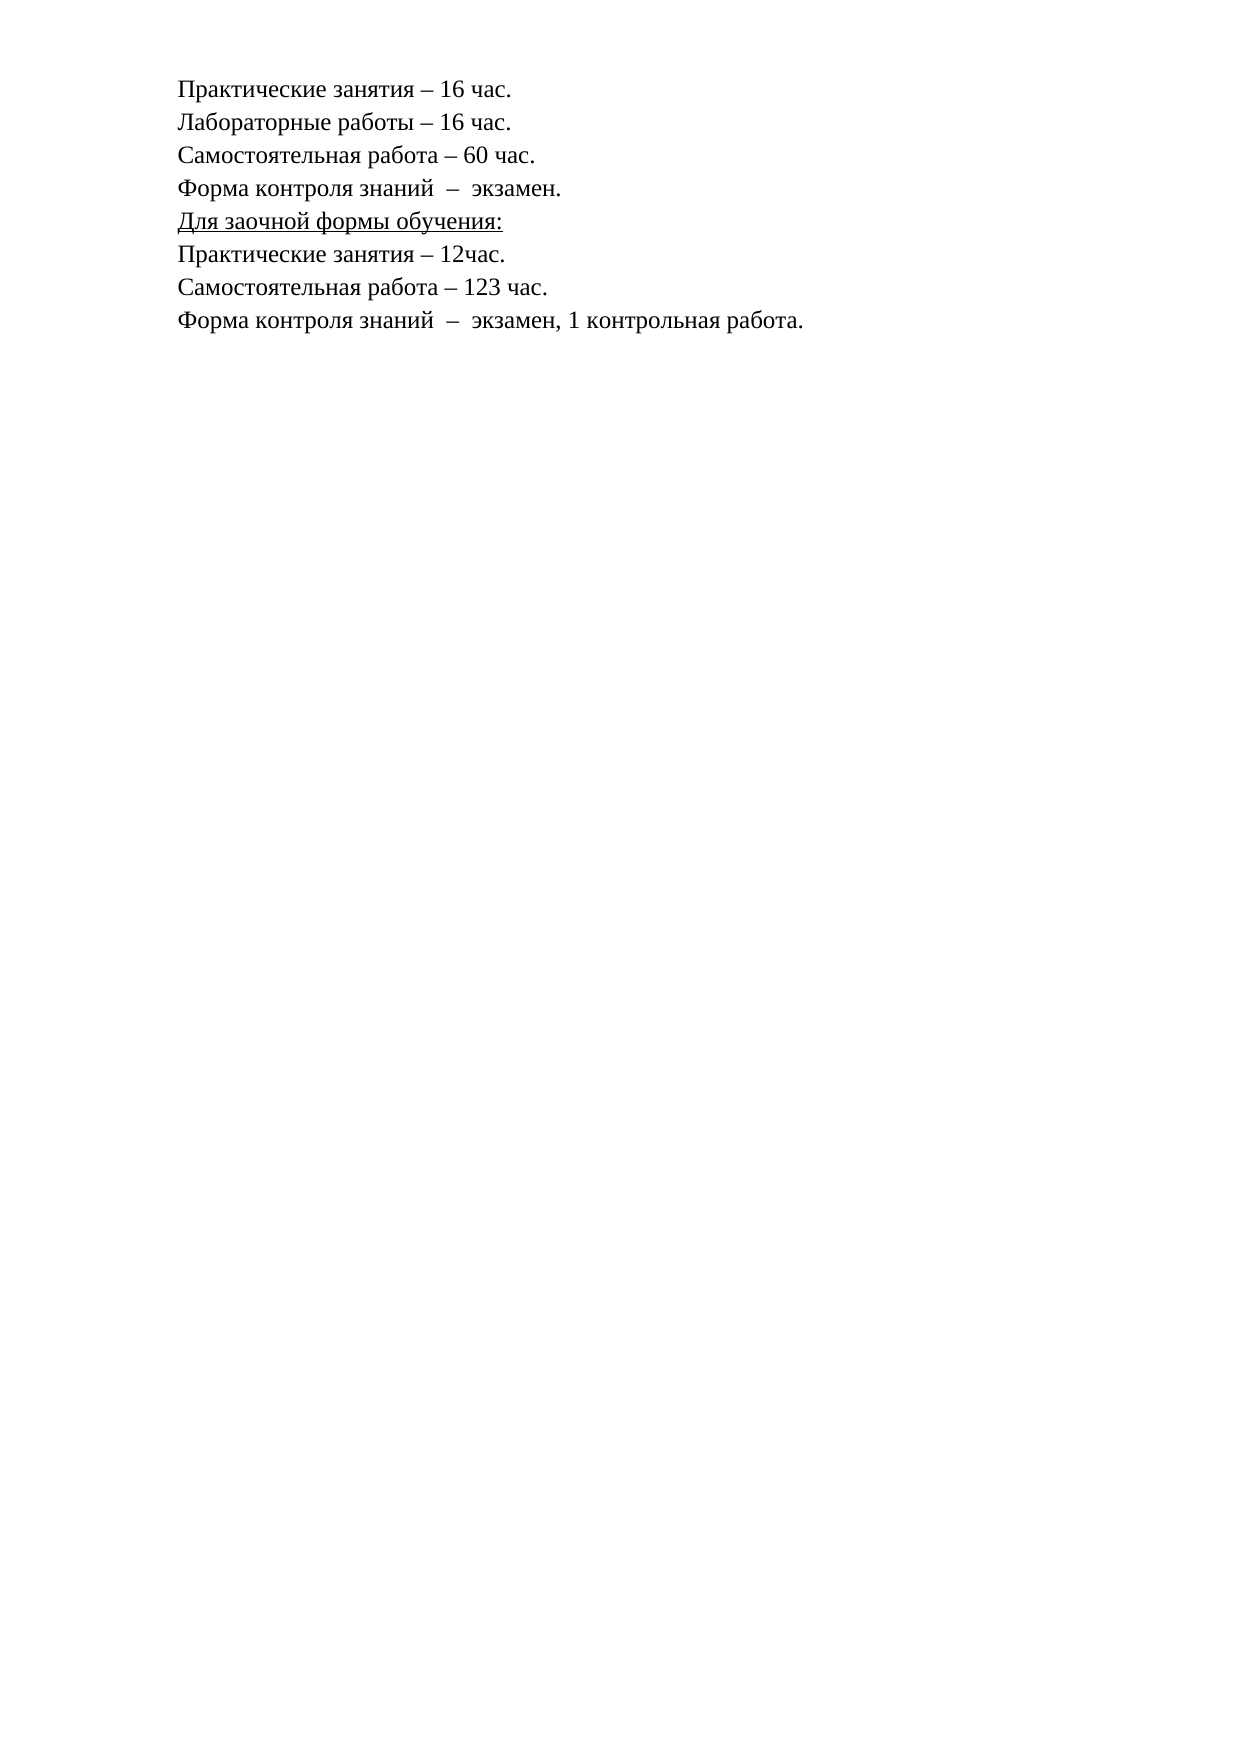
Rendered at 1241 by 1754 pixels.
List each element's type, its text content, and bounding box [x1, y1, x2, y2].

text Самостоятельная работа – 123 час. [177, 272, 1152, 301]
text Форма контроля знаний – экзамен. [177, 173, 1152, 202]
text Практические занятия – 12час. [177, 239, 1152, 268]
text Форма контроля знаний – экзамен, 1 контрольная работа. [177, 305, 1152, 334]
text Лабораторные работы – 16 час. [177, 107, 1152, 136]
text Практические занятия – 16 час. [177, 74, 1152, 103]
text Для заочной формы обучения: [177, 206, 1152, 235]
text Самостоятельная работа – 60 час. [177, 140, 1152, 169]
